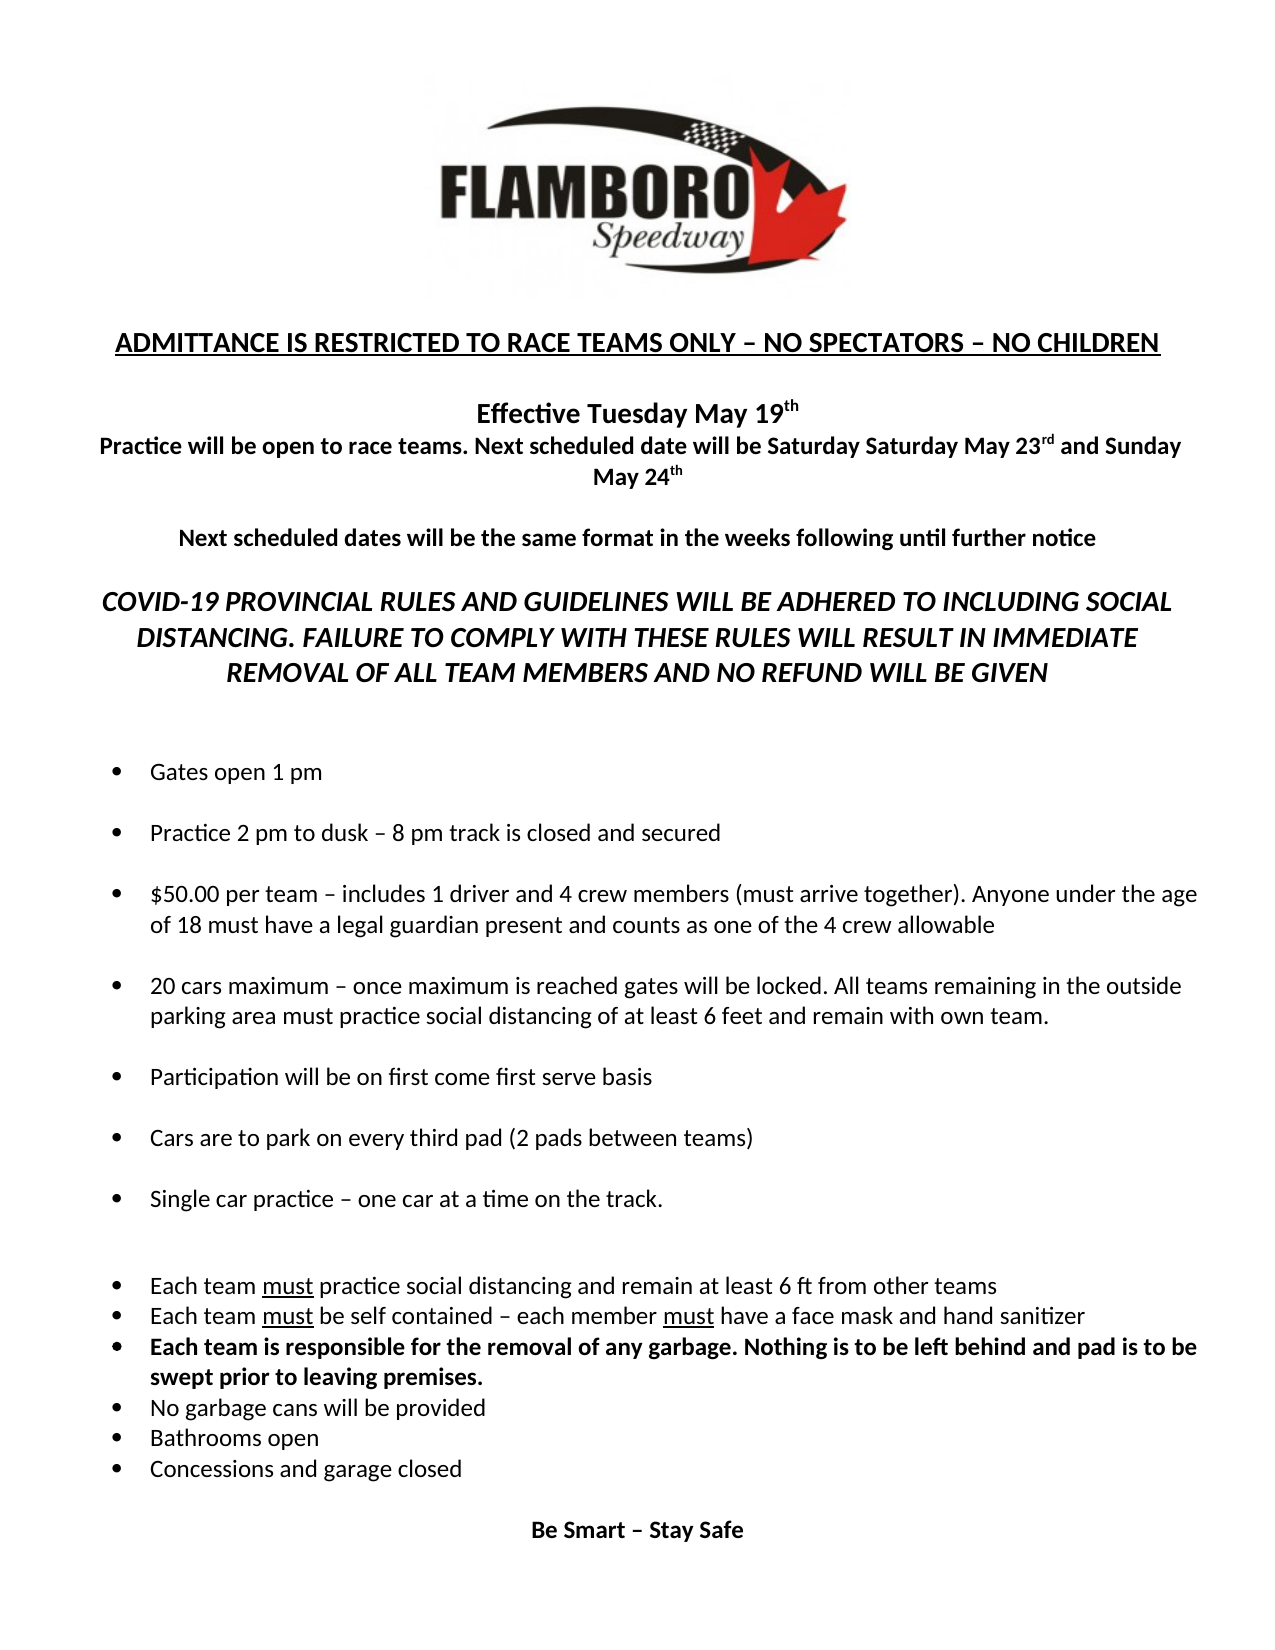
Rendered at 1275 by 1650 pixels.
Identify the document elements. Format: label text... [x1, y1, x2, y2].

list Each team must be self contained – each member must have a face mask and hand sanitizer [112, 1300, 1200, 1331]
list 20 cars maximum – once maximum is reached gates will be locked. All teams remaining in the outside parking area must practice social distancing of at least 6 feet and remain with own team. [112, 970, 1200, 1031]
text Next scheduled dates will be the same format in the weeks following until further notice [75, 522, 1200, 553]
list Each team must practice social distancing and remain at least 6 ft from other teams [112, 1270, 1200, 1300]
list No garbage cans will be provided [112, 1392, 1200, 1422]
text Effective Tuesday May 19th [75, 395, 1200, 431]
list Practice 2 pm to dusk – 8 pm track is closed and secured [112, 817, 1200, 848]
text Practice will be open to race teams. Next scheduled date will be Saturday Saturday May 23rd and Sunday May 24th [75, 431, 1200, 492]
text COVID-19 PROVINCIAL RULES AND GUIDELINES WILL BE ADHERED TO INCLUDING SOCIAL DISTANCING. FAILURE TO COMPLY WITH THESE RULES WILL RESULT IN IMMEDIATE REMOVAL OF ALL TEAM MEMBERS AND NO REFUND WILL BE GIVEN [75, 583, 1200, 690]
picture [424, 75, 851, 299]
list Concessions and garage closed [112, 1453, 1200, 1483]
list Bathrooms open [112, 1422, 1200, 1453]
list Gates open 1 pm [112, 756, 1200, 787]
list Participation will be on first come first serve basis [112, 1061, 1200, 1092]
text ADMITTANCE IS RESTRICTED TO RACE TEAMS ONLY – NO SPECTATORS – NO CHILDREN [75, 324, 1200, 359]
list Cars are to park on every third pad (2 pads between teams) [112, 1122, 1200, 1153]
list $50.00 per team – includes 1 driver and 4 crew members (must arrive together). Anyone under the age of 18 must have a legal guardian present and counts as one of the 4 crew allowable [112, 878, 1200, 939]
list Each team is responsible for the removal of any garbage. Nothing is to be left behind and pad is to be swept prior to leaving premises. [112, 1331, 1200, 1392]
text Be Smart – Stay Safe [75, 1514, 1200, 1544]
list Single car practice – one car at a time on the track. [112, 1183, 1200, 1214]
